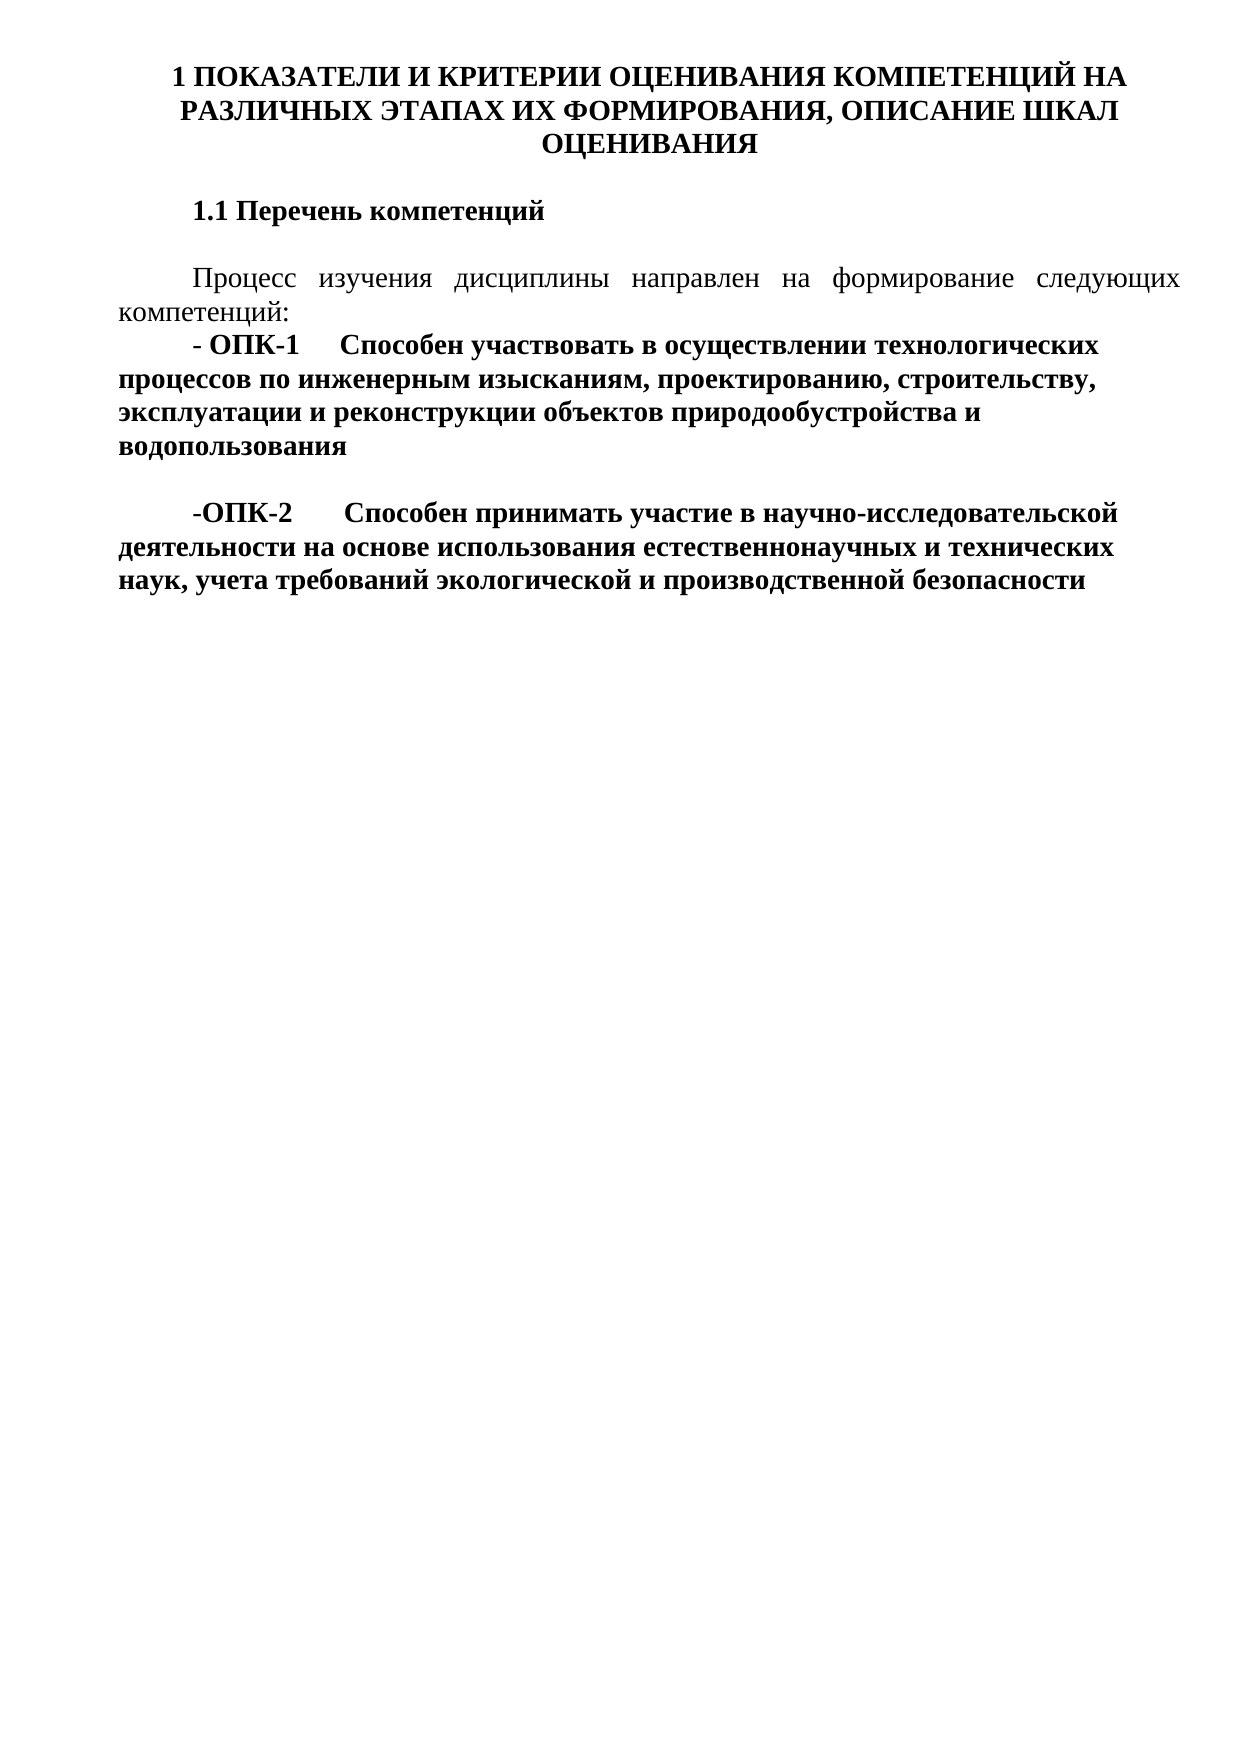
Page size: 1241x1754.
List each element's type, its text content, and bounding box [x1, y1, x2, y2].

text - ОПК-1 Способен участвовать в осуществлении технологических процессов по инженерным изысканиям, проектированию, строительству, эксплуатации и реконструкции объектов природообустройства и водопользования [118, 327, 1181, 462]
subtitle 1 ПОКАЗАТЕЛИ И КРИТЕРИИ ОЦЕНИВАНИЯ КОМПЕТЕНЦИЙ НА РАЗЛИЧНЫХ ЭТАПАХ ИХ ФОРМИРОВАНИЯ, ОПИСАНИЕ ШКАЛ ОЦЕНИВАНИЯ [118, 59, 1181, 160]
subtitle 1.1 Перечень компетенций [118, 193, 1181, 227]
text -ОПК-2 Способен принимать участие в научно-исследовательской деятельности на основе использования естественнонаучных и технических наук, учета требований экологической и производственной безопасности [118, 495, 1181, 596]
text Процесс изучения дисциплины направлен на формирование следующих компетенций: [118, 260, 1181, 327]
